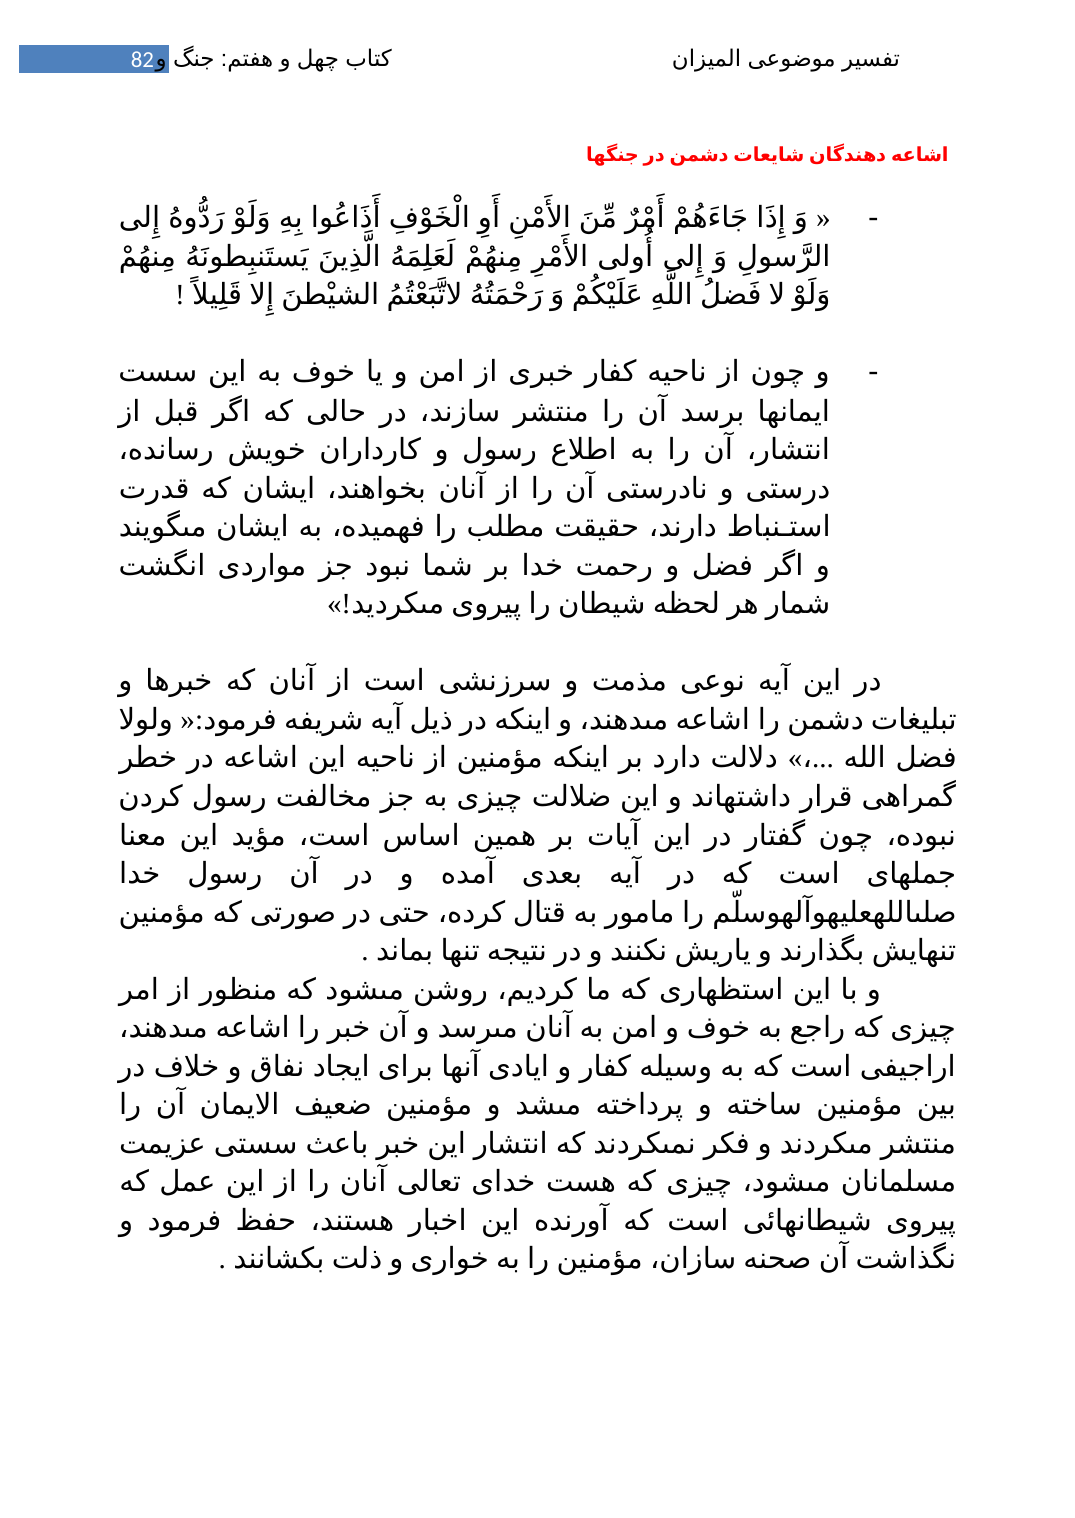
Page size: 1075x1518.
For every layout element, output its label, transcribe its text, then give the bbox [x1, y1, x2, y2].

text و با اين استظهارى كه ما كرديم، روشن مى‏شود كه منظور از امر چيزى كه راجع به خوف و امن به آنان مى‏رسد و آن خبر را اشاعه مى‏دهند، اراجيفى است كه به وسيله كفار و ايادى آنها براى ايجاد نفاق و خلاف در بين مؤمنين ساخته و پرداخته مى‏شد و مؤمنين ضعيف الايمان آن را منتشر مى‏كردند و فكر نمى‏كردند كه انتشار اين خبر باعث سستى عزيمت مسلمانان مى‏شود، چيزى كه هست خداى تعالى آنان را از اين عمل كه پيروى شيطانهائى است كه آورنده اين اخبار هستند، حفظ فرمود و نگذاشت آن صحنه سازان، مؤمنين را به خوارى و ذلت بكشانند . [118, 972, 957, 1275]
text در اين آيه نوعى مذمت و سرزنشى است از آنان كه خبرها و تبلیغات دشمن را اشاعه مى‏دهند، و اينكه در ذيل آيه شريفه فرمود:« ولولا فضل الله ...،» دلالت دارد بر اينكه مؤمنين از ناحيه اين اشاعه در خطر گمراهى قرار داشته‏اند و اين ضلالت چيزى به جز مخالفت رسول كردن نبوده، چون گفتار در اين آيات بر همين اساس است، مؤيد اين معنا جمله‏اى است كه در آيه بعدى آمده و در آن رسول خدا صلى‏الله‏عليه‏وآله‏وسلّم‏ را مامور به قتال كرده، حتى در صورتى كه مؤمنين تنهايش بگذارند و ياريش نكنند و در نتيجه تنها بماند . [118, 663, 957, 967]
list و چون از ناحيه كفار خبرى از امن و يا خوف به اين سست ايمانها برسد آن را منتشر سازند، در حالى كه اگر قبل از انتشار، آن را به اطلاع رسول و كارداران خويش رسانده، درستى و نادرستى آن را از آنان بخواهند، ايشان كه قدرت استـنباط دارند، حقيقت مطلب را فهميده، به ايشان مى‏گويند و اگر فضل و رحمت خدا بر شما نبود جز مواردى انگشت شمار هر لحظه شيطان را پيروى مى‏كرديد!» [118, 354, 868, 620]
list « وَ إِذَا جَاءَهُمْ أَمْرٌ مِّنَ الأَمْنِ أَوِ الْخَوْفِ أَذَاعُوا بِهِ وَلَوْ رَدُّوهُ إِلى الرَّسولِ وَ إِلى أُولى الأَمْرِ مِنهُمْ لَعَلِمَهُ الَّذِينَ يَستَنبِطونَهُ مِنهُمْ وَلَوْ لا فَضلُ اللَّهِ عَلَيْكُمْ وَ رَحْمَتُهُ لاتَّبَعْتُمُ الشيْطنَ إِلا قَلِيلاً ! [118, 200, 868, 311]
subtitle اشاعه دهندگان شایعات دشمن در جنگها [118, 143, 986, 181]
